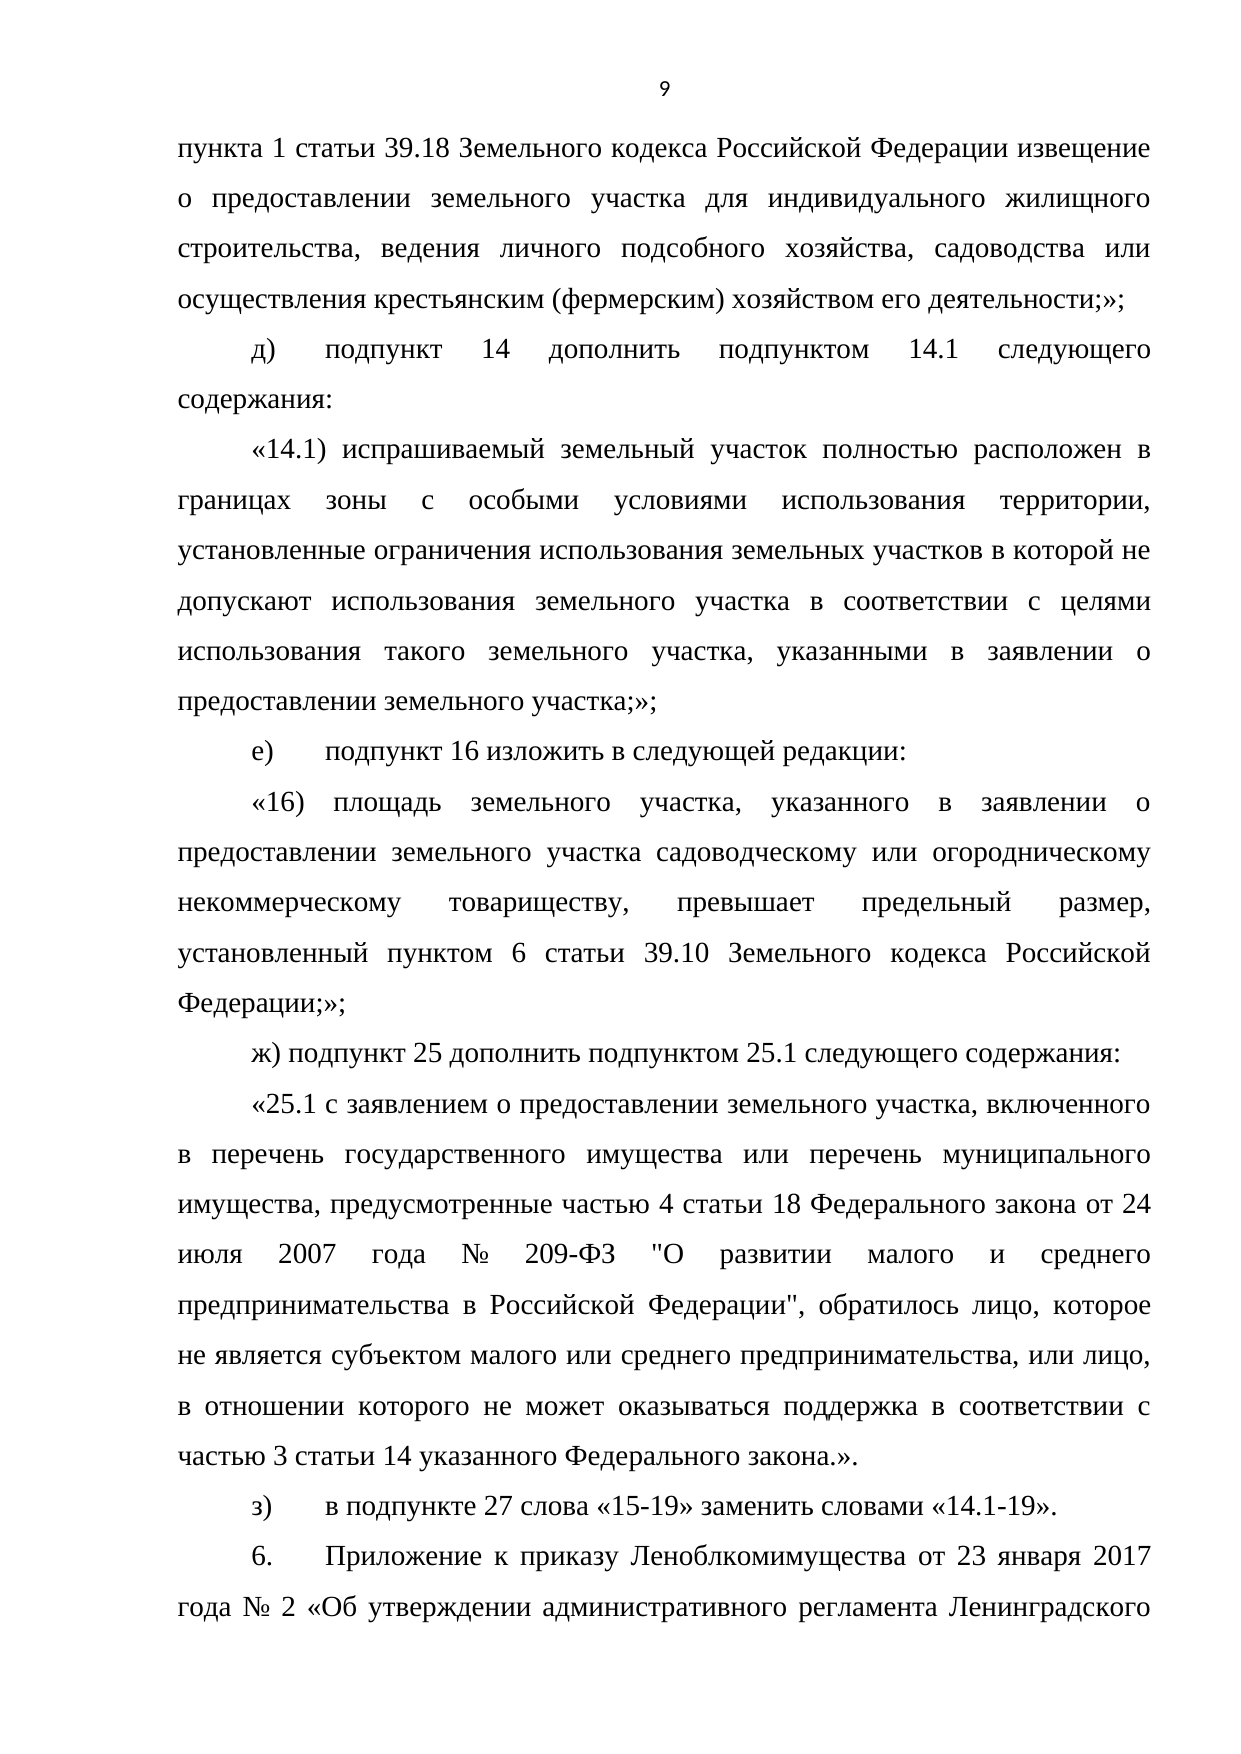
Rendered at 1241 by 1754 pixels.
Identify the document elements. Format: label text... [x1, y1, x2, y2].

text е) подпункт 16 изложить в следующей редакции: [177, 733, 1152, 767]
text «25.1 с заявлением о предоставлении земельного участка, включенного в перечень государственного имущества или перечень муниципального имущества, предусмотренные частью 4 статьи 18 Федерального закона от 24 июля 2007 года № 209-ФЗ "О развитии малого и среднего предпринимательства в Российской Федерации", обратилось лицо, которое не является субъектом малого или среднего предпринимательства, или лицо, в отношении которого не может оказываться поддержка в соответствии с частью 3 статьи 14 указанного Федерального закона.». [177, 1086, 1152, 1471]
text ж) подпункт 25 дополнить подпунктом 25.1 следующего содержания: [177, 1035, 1152, 1069]
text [177, 1538, 1152, 1622]
text «14.1) испрашиваемый земельный участок полностью расположен в границах зоны с особыми условиями использования территории, установленные ограничения использования земельных участков в которой не допускают использования земельного участка в соответствии с целями использования такого земельного участка, указанными в заявлении о предоставлении земельного участка;»; [177, 432, 1152, 717]
text д) подпункт 14 дополнить подпунктом 14.1 следующего содержания: [177, 331, 1152, 415]
text з) в подпункте 27 слова «15-19» заменить словами «14.1-19». [177, 1488, 1152, 1522]
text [177, 130, 1152, 314]
text «16) площадь земельного участка, указанного в заявлении о предоставлении земельного участка садоводческому или огородническому некоммерческому товариществу, превышает предельный размер, установленный пунктом 6 статьи 39.10 Земельного кодекса Российской Федерации;»; [177, 784, 1152, 1019]
